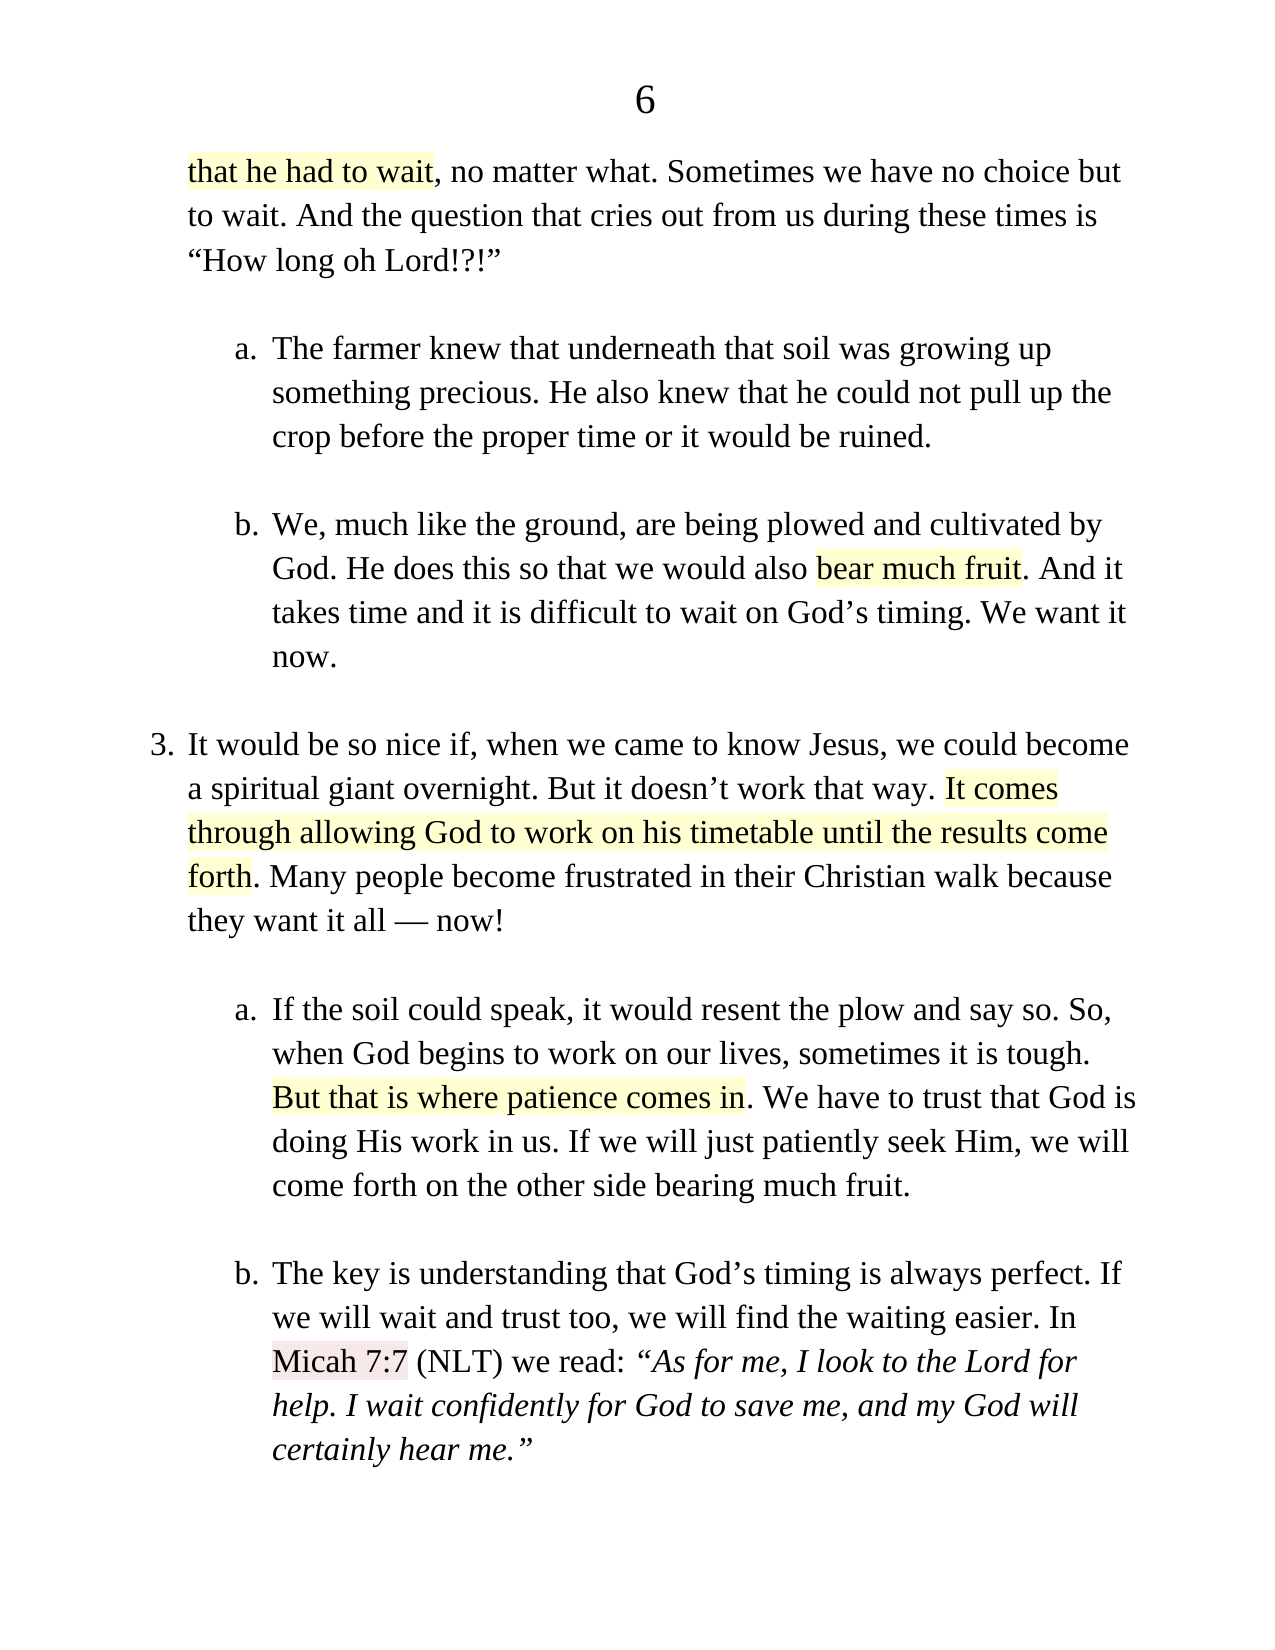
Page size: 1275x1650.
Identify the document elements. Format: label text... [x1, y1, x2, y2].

list We, much like the ground, are being plowed and cultivated by God. He does this so that we would also bear much fruit. And it takes time and it is difficult to wait on God’s timing. We want it now. [234, 504, 1140, 675]
list It would be so nice if, when we came to know Jesus, we could become a spiritual giant overnight. But it doesn’t work that way. It comes through allowing God to work on his timetable until the results come forth. Many people become frustrated in their Christian walk because they want it all — now! [150, 724, 1140, 939]
list The key is understanding that God’s timing is always perfect. If we will wait and trust too, we will find the waiting easier. In Micah 7:7 (NLT) we read: “As for me, I look to the Lord for help. I wait confidently for God to save me, and my God will certainly hear me.” [234, 1253, 1140, 1468]
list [150, 152, 1140, 278]
list If the soil could speak, it would resent the plow and say so. So, when God begins to work on our lives, sometimes it is tough. But that is where patience comes in. We have to trust that God is doing His work in us. If we will just patiently seek Him, we will come forth on the other side bearing much fruit. [234, 989, 1140, 1203]
list The farmer knew that underneath that soil was growing up something precious. He also knew that he could not pull up the crop before the proper time or it would be ruined. [234, 328, 1140, 454]
